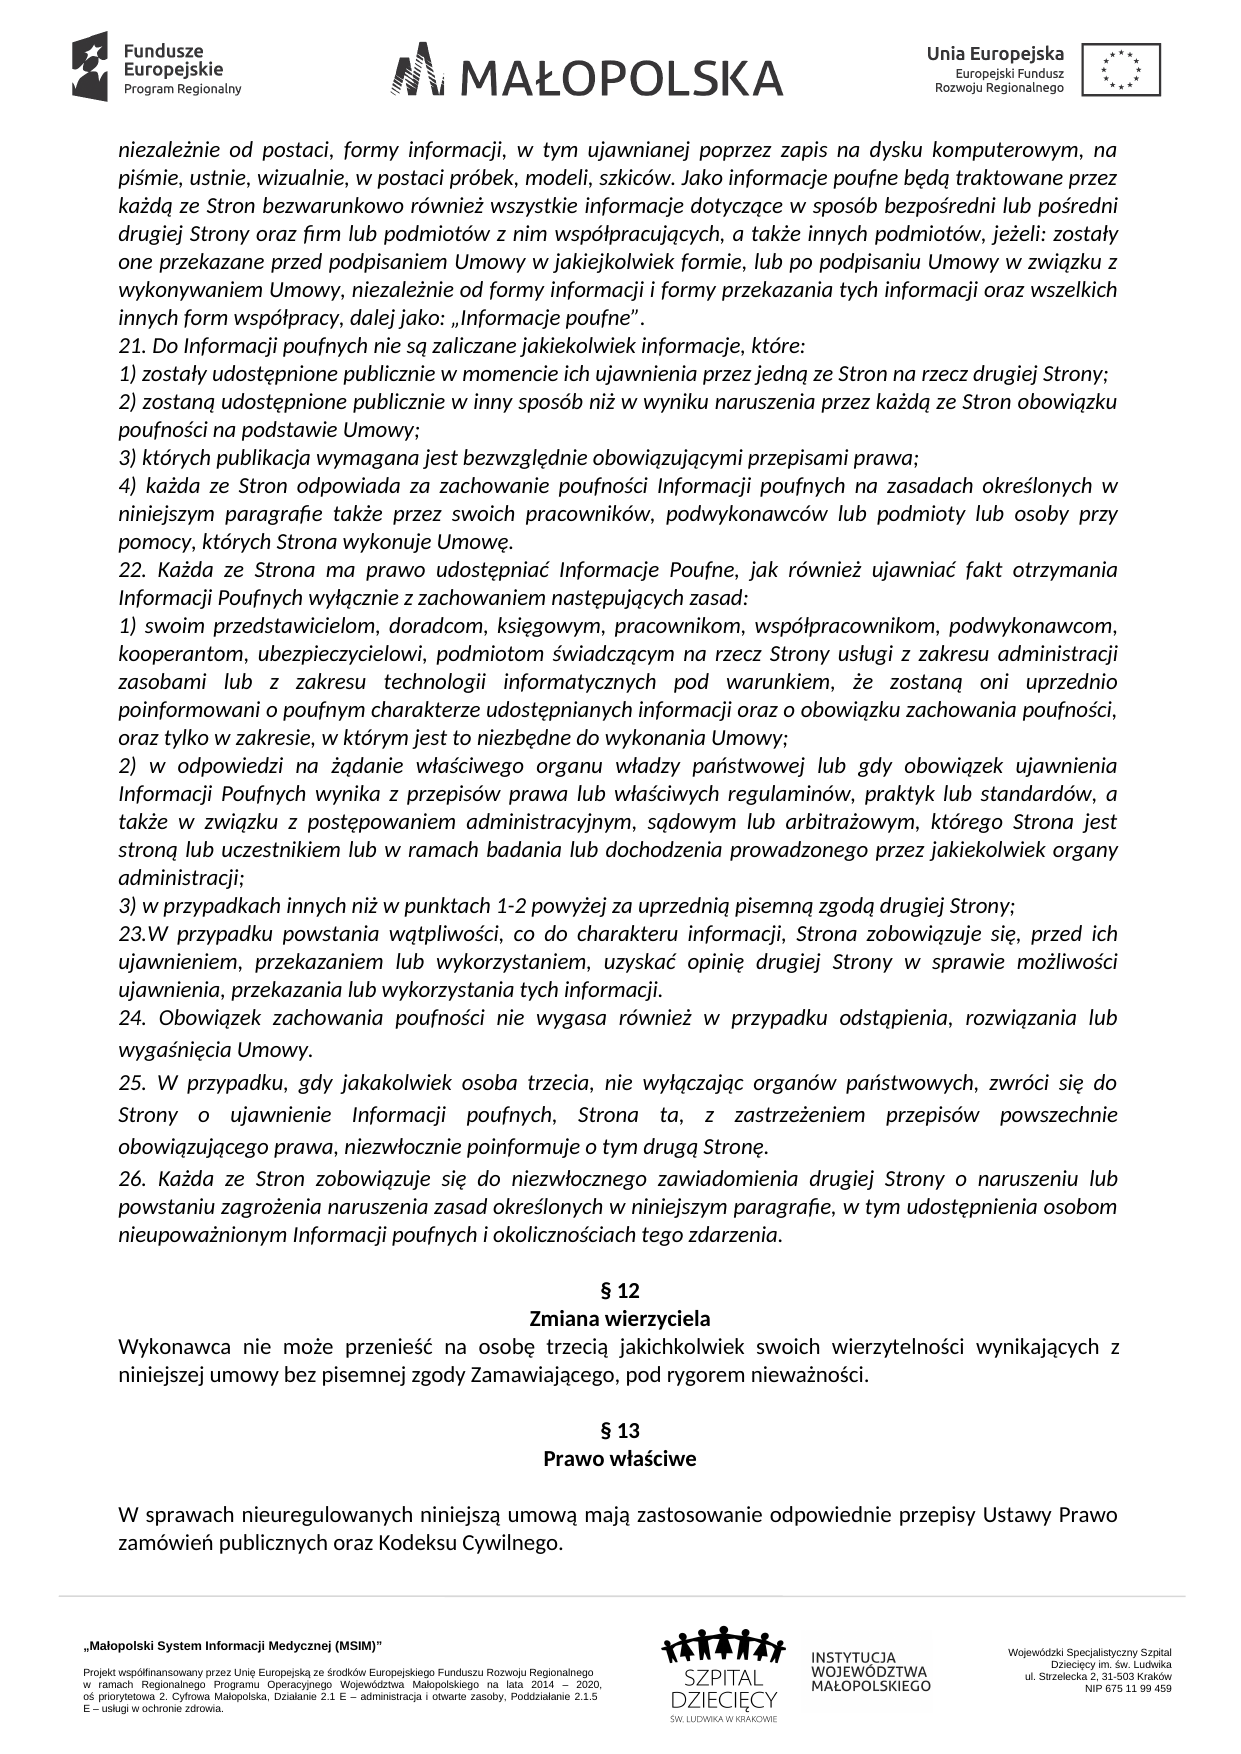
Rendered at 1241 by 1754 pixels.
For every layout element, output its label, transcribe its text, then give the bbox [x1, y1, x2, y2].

text 3) których publikacja wymagana jest bezwzględnie obowiązującymi przepisami prawa; [118, 443, 1122, 471]
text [118, 135, 1122, 331]
text 22. Każda ze Strona ma prawo udostępniać Informacje Poufne, jak również ujawniać fakt otrzymania Informacji Poufnych wyłącznie z zachowaniem następujących zasad: [118, 555, 1122, 611]
text 1) zostały udostępnione publicznie w momencie ich ujawnienia przez jedną ze Stron na rzecz drugiej Strony; [118, 359, 1122, 387]
text Prawo właściwe [118, 1444, 1122, 1472]
text § 12 [118, 1276, 1122, 1304]
picture [0, 0, 1237, 113]
text 23.W przypadku powstania wątpliwości, co do charakteru informacji, Strona zobowiązuje się, przed ich ujawnieniem, przekazaniem lub wykorzystaniem, uzyskać opinię drugiej Strony w sprawie możliwości ujawnienia, przekazania lub wykorzystania tych informacji. [118, 919, 1122, 1003]
list 24. Obowiązek zachowania poufności nie wygasa również w przypadku odstąpienia, rozwiązania lub wygaśnięcia Umowy. [118, 1003, 1122, 1063]
text 3) w przypadkach innych niż w punktach 1-2 powyżej za uprzednią pisemną zgodą drugiej Strony; [118, 891, 1122, 919]
text W sprawach nieuregulowanych niniejszą umową mają zastosowanie odpowiednie przepisy Ustawy Prawo zamówień publicznych oraz Kodeksu Cywilnego. [118, 1501, 1120, 1557]
picture [800, 1630, 933, 1713]
picture [659, 1621, 788, 1726]
text Wykonawca nie może przenieść na osobę trzecią jakichkolwiek swoich wierzytelności wynikających z niniejszej umowy bez pisemnej zgody Zamawiającego, pod rygorem nieważności. [118, 1332, 1122, 1388]
text 21. Do Informacji poufnych nie są zaliczane jakiekolwiek informacje, które: [118, 331, 1122, 359]
text 2) w odpowiedzi na żądanie właściwego organu władzy państwowej lub gdy obowiązek ujawnienia Informacji Poufnych wynika z przepisów prawa lub właściwych regulaminów, praktyk lub standardów, a także w związku z postępowaniem administracyjnym, sądowym lub arbitrażowym, którego Strona jest stroną lub uczestnikiem lub w ramach badania lub dochodzenia prowadzonego przez jakiekolwiek organy administracji; [118, 751, 1122, 891]
text 2) zostaną udostępnione publicznie w inny sposób niż w wyniku naruszenia przez każdą ze Stron obowiązku poufności na podstawie Umowy; [118, 387, 1122, 443]
text 4) każda ze Stron odpowiada za zachowanie poufności Informacji poufnych na zasadach określonych w niniejszym paragrafie także przez swoich pracowników, podwykonawców lub podmioty lub osoby przy pomocy, których Strona wykonuje Umowę. [118, 471, 1122, 555]
list 25. W przypadku, gdy jakakolwiek osoba trzecia, nie wyłączając organów państwowych, zwróci się do Strony o ujawnienie Informacji poufnych, Strona ta, z zastrzeżeniem przepisów powszechnie obowiązującego prawa, niezwłocznie poinformuje o tym drugą Stronę. [118, 1068, 1122, 1160]
text Zmiana wierzyciela [118, 1304, 1122, 1332]
text 1) swoim przedstawicielom, doradcom, księgowym, pracownikom, współpracownikom, podwykonawcom, kooperantom, ubezpieczycielowi, podmiotom świadczącym na rzecz Strony usługi z zakresu administracji zasobami lub z zakresu technologii informatycznych pod warunkiem, że zostaną oni uprzednio poinformowani o poufnym charakterze udostępnianych informacji oraz o obowiązku zachowania poufności, oraz tylko w zakresie, w którym jest to niezbędne do wykonania Umowy; [118, 611, 1122, 751]
text § 13 [118, 1416, 1122, 1444]
text 26. Każda ze Stron zobowiązuje się do niezwłocznego zawiadomienia drugiej Strony o naruszeniu lub powstaniu zagrożenia naruszenia zasad określonych w niniejszym paragrafie, w tym udostępnienia osobom nieupoważnionym Informacji poufnych i okolicznościach tego zdarzenia. [118, 1164, 1122, 1248]
